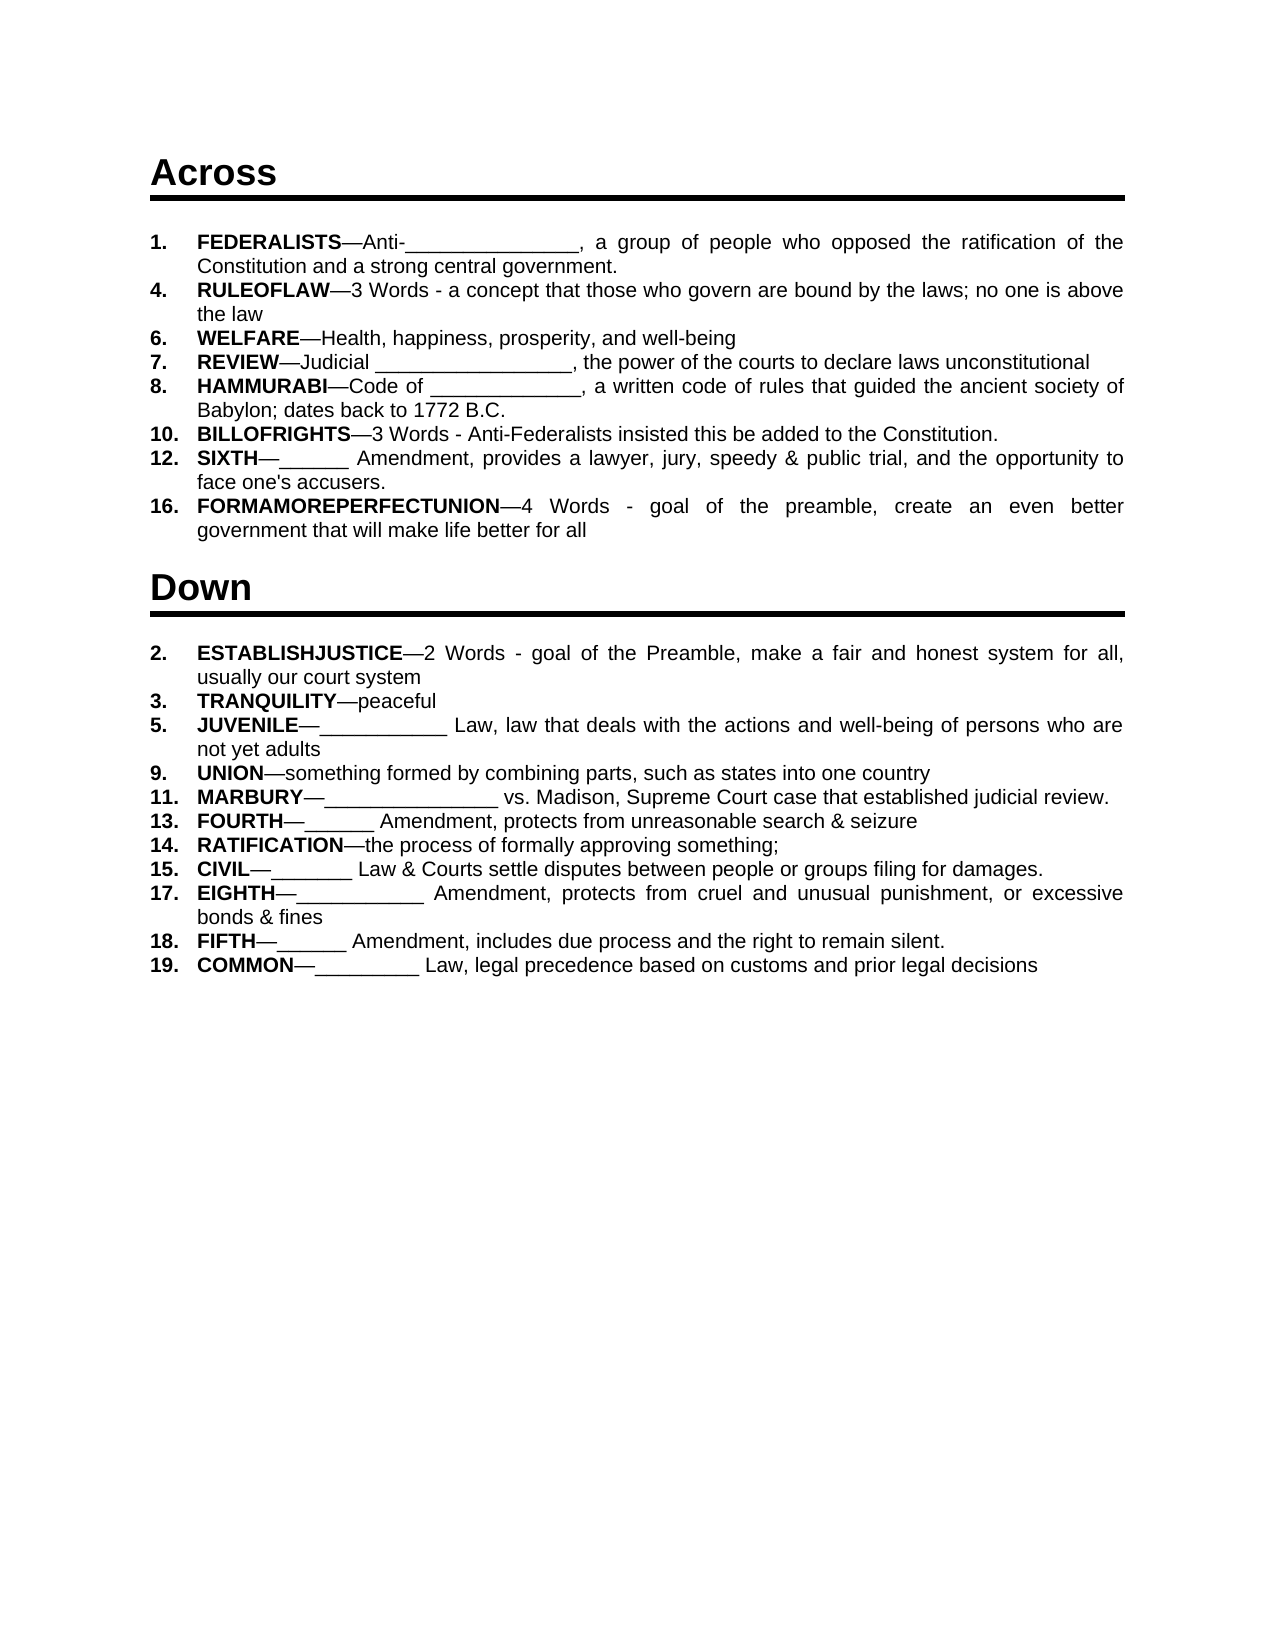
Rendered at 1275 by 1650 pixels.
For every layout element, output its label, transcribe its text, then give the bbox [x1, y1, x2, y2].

text 5. JUVENILE—___________ Law, law that deals with the actions and well-being of persons who are not yet adults [150, 713, 1125, 761]
text 7. REVIEW—Judicial _________________, the power of the courts to declare laws unconstitutional [150, 350, 1125, 374]
text 3. TRANQUILITY—peaceful [150, 689, 1125, 713]
text 10. BILLOFRIGHTS—3 Words - Anti-Federalists insisted this be added to the Constitution. [150, 422, 1125, 446]
text 13. FOURTH—______ Amendment, protects from unreasonable search & seizure [150, 809, 1125, 833]
text 14. RATIFICATION—the process of formally approving something; [150, 833, 1125, 857]
text Down [150, 566, 1125, 611]
text 1. FEDERALISTS—Anti-_______________, a group of people who opposed the ratification of the Constitution and a strong central government. [150, 230, 1125, 278]
text 9. UNION—something formed by combining parts, such as states into one country [150, 761, 1125, 785]
text 15. CIVIL—_______ Law & Courts settle disputes between people or groups filing for damages. [150, 857, 1125, 881]
text 18. FIFTH—______ Amendment, includes due process and the right to remain silent. [150, 928, 1125, 952]
text 2. ESTABLISHJUSTICE—2 Words - goal of the Preamble, make a fair and honest system for all, usually our court system [150, 641, 1125, 689]
text 6. WELFARE—Health, happiness, prosperity, and well-being [150, 326, 1125, 350]
text 8. HAMMURABI—Code of _____________, a written code of rules that guided the ancient society of Babylon; dates back to 1772 B.C. [150, 374, 1125, 422]
text 16. FORMAMOREPERFECTUNION—4 Words - goal of the preamble, create an even better government that will make life better for all [150, 494, 1125, 542]
text 17. EIGHTH—___________ Amendment, protects from cruel and unusual punishment, or excessive bonds & fines [150, 881, 1125, 928]
text 11. MARBURY—_______________ vs. Madison, Supreme Court case that established judicial review. [150, 785, 1125, 809]
text 12. SIXTH—______ Amendment, provides a lawyer, jury, speedy & public trial, and the opportunity to face one's accusers. [150, 446, 1125, 494]
text 4. RULEOFLAW—3 Words - a concept that those who govern are bound by the laws; no one is above the law [150, 278, 1125, 326]
text Across [150, 150, 1125, 195]
text 19. COMMON—_________ Law, legal precedence based on customs and prior legal decisions [150, 952, 1125, 976]
